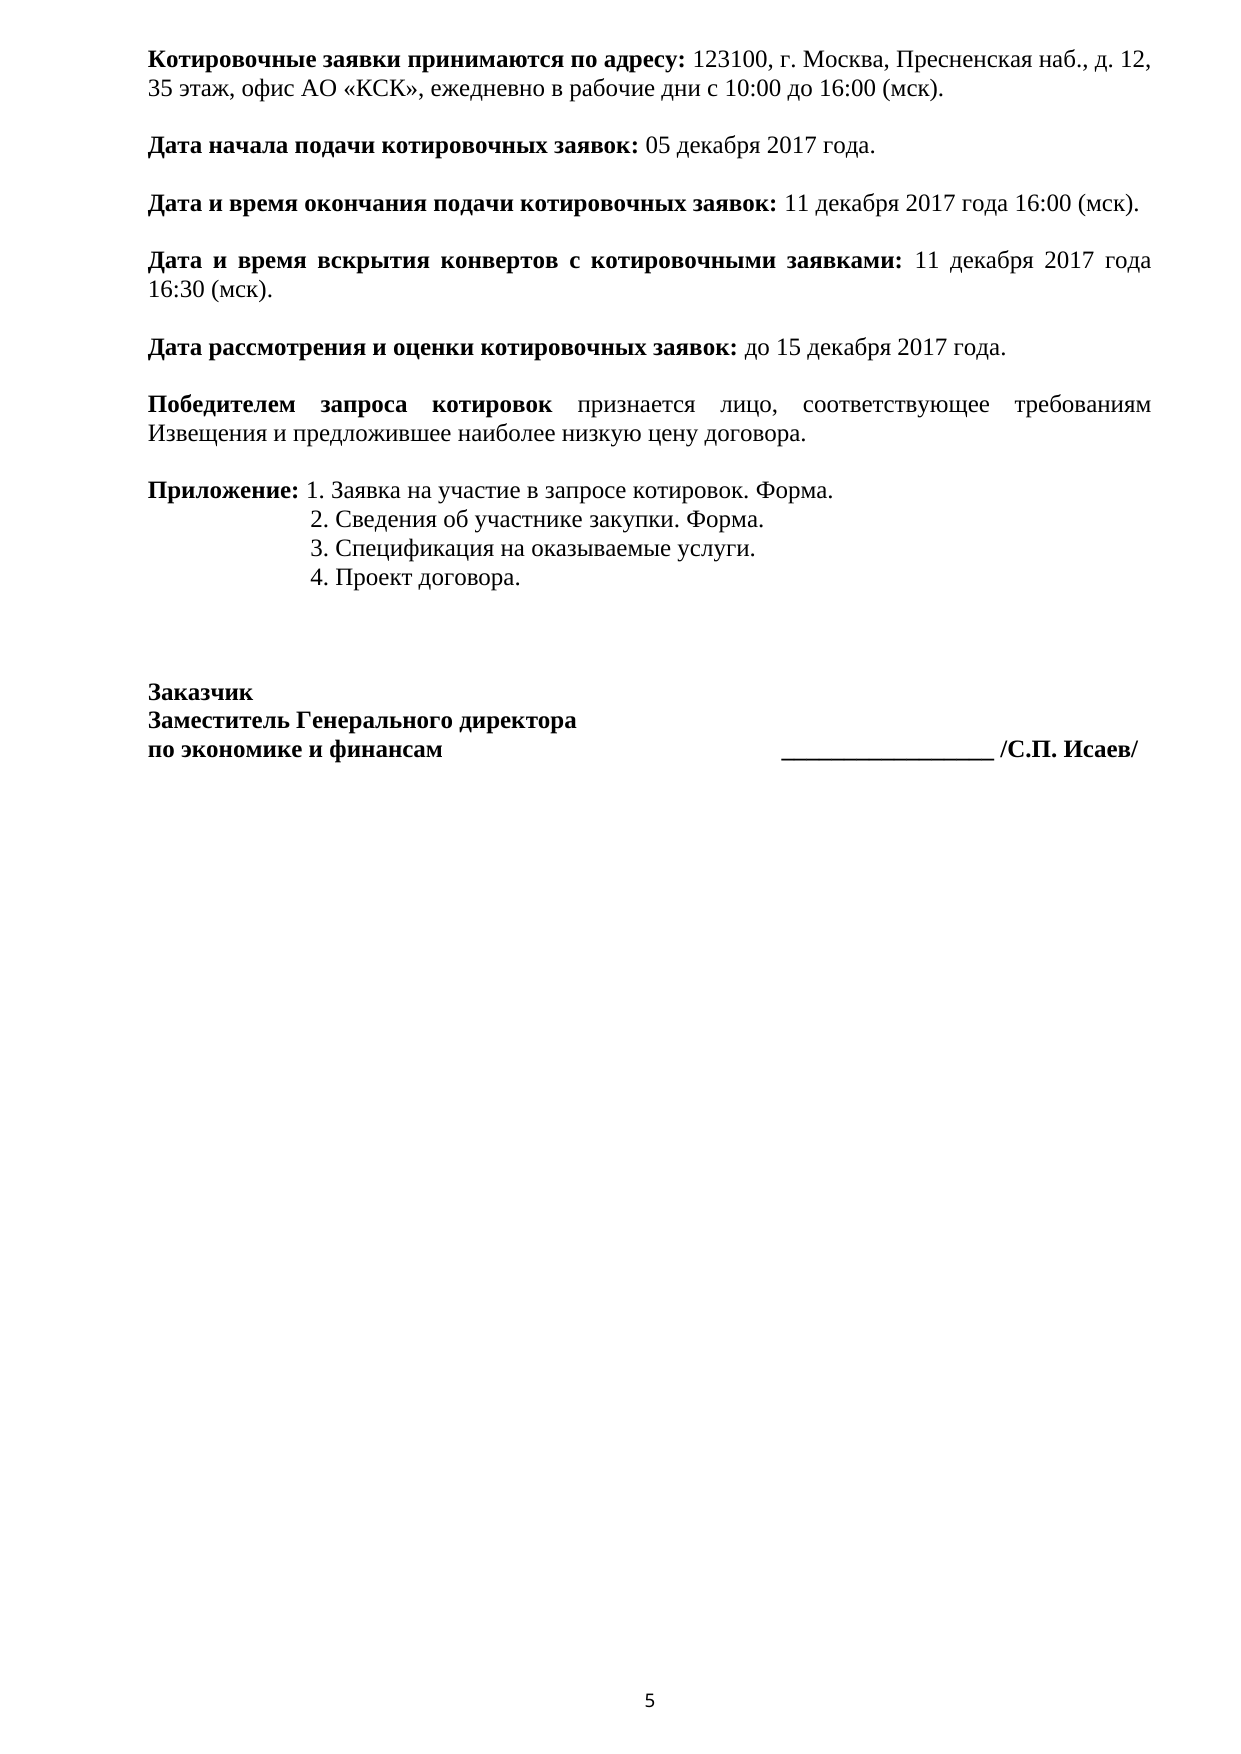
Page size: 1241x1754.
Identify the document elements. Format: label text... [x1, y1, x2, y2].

text Дата рассмотрения и оценки котировочных заявок: до 15 декабря 2017 года. [148, 332, 1152, 361]
text Приложение: 1. Заявка на участие в запросе котировок. Форма. [148, 476, 1152, 504]
text Котировочные заявки принимаются по адресу: 123100, г. Москва, Пресненская наб., д. 12, 35 этаж, офис АО «КСК», ежедневно в рабочие дни с 10:00 до 16:00 (мск). [148, 44, 1152, 102]
text Заместитель Генерального директора [148, 706, 1152, 734]
text Победителем запроса котировок признается лицо, соответствующее требованиям Извещения и предложившее наиболее низкую цену договора. [148, 389, 1152, 447]
text Заказчик [148, 677, 1152, 706]
text 4. Проект договора. [310, 562, 1152, 591]
text 3. Спецификация на оказываемые услуги. [310, 533, 1152, 562]
text Дата и время окончания подачи котировочных заявок: 11 декабря 2017 года 16:00 (мск). [148, 188, 1152, 217]
text по экономике и финансам _________________ /С.П. Исаев/ [148, 734, 1152, 763]
text Дата начала подачи котировочных заявок: 05 декабря 2017 года. [148, 131, 1152, 159]
text 2. Сведения об участнике закупки. Форма. [310, 504, 1152, 533]
text Дата и время вскрытия конвертов с котировочными заявками: 11 декабря 2017 года 16:30 (мск). [148, 246, 1152, 303]
